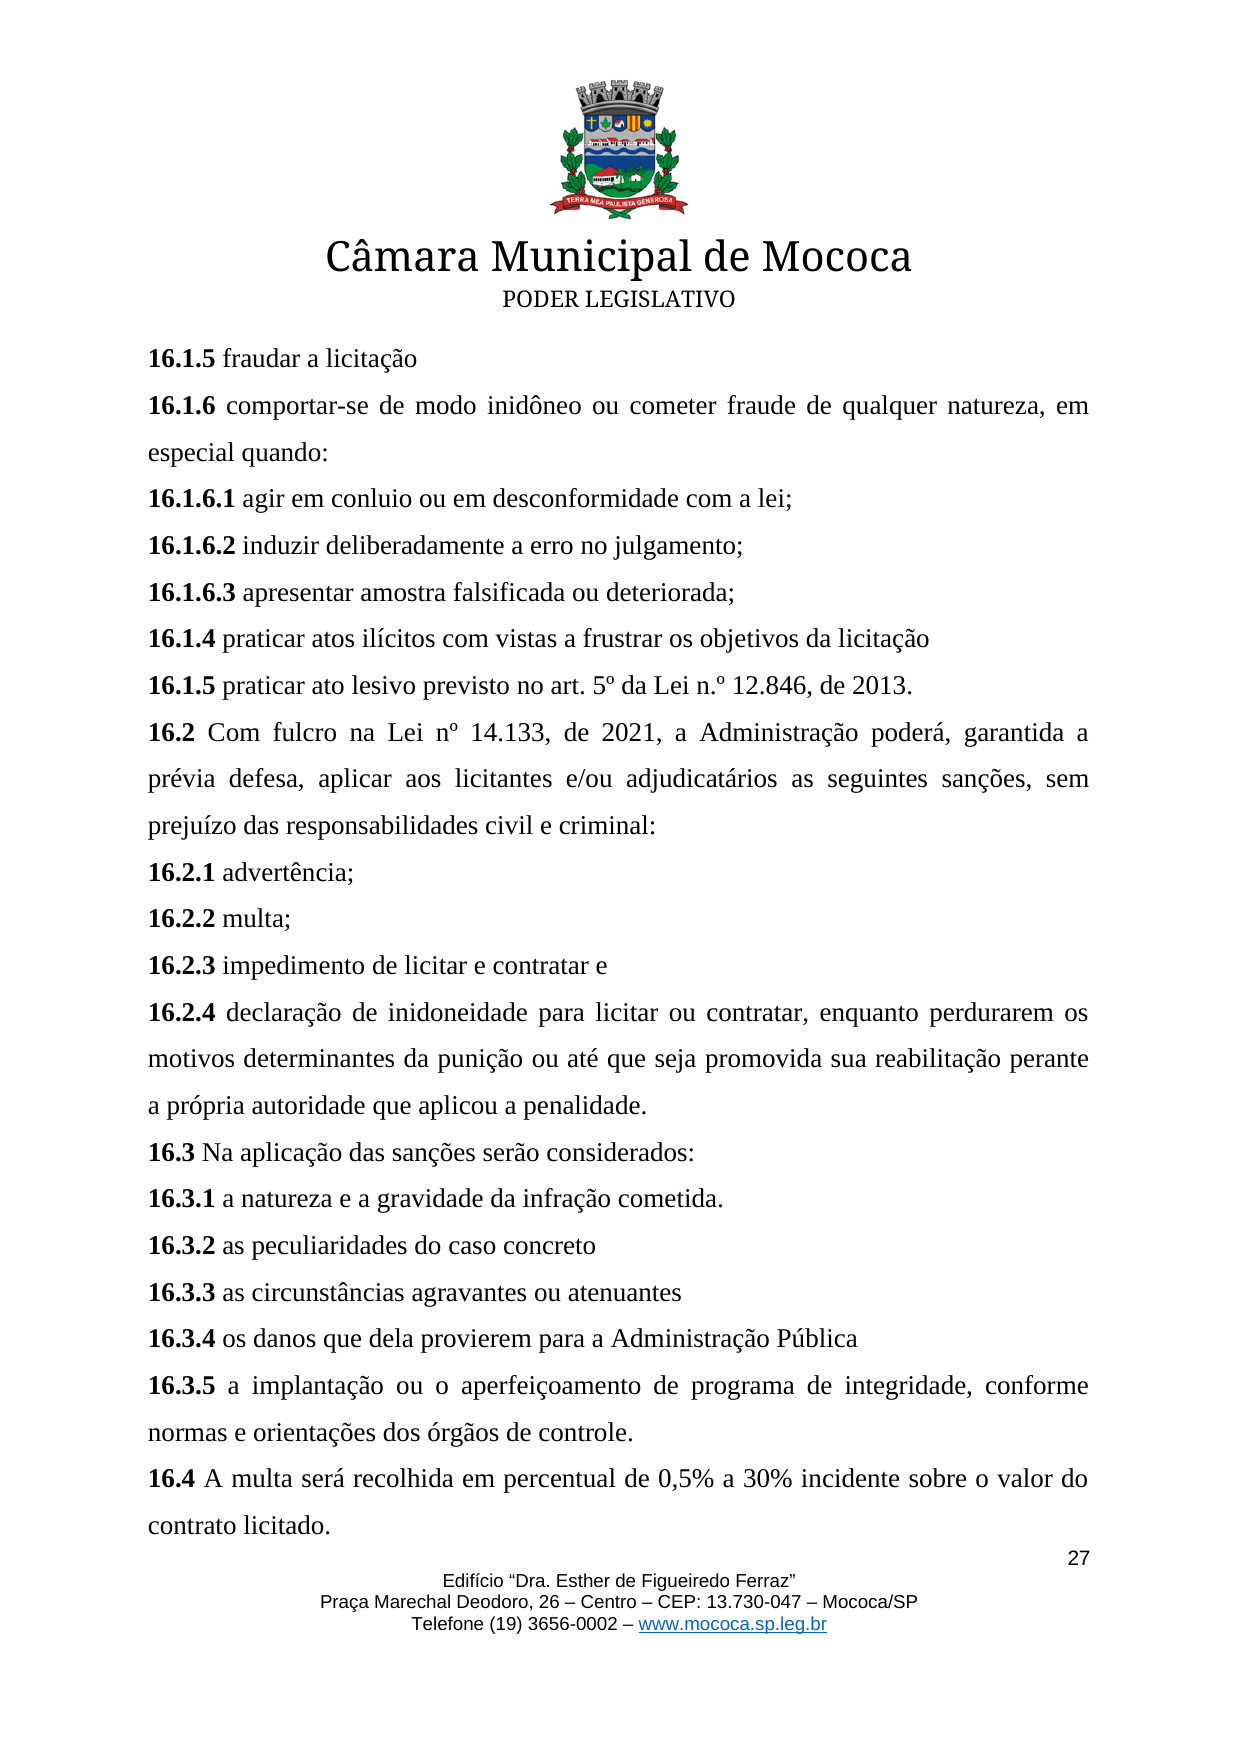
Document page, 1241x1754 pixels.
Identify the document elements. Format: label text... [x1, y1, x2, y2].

text 16.1.6.1 agir em conluio ou em desconformidade com a lei; [148, 483, 1090, 514]
text 16.2.2 multa; [148, 903, 1090, 934]
text 16.4 A multa será recolhida em percentual de 0,5% a 30% incidente sobre o valor do contrato licitado. [148, 1463, 1090, 1540]
text 16.2.1 advertência; [148, 856, 1090, 887]
text 16.2.3 impedimento de licitar e contratar e [148, 949, 1090, 980]
text 16.3.3 as circunstâncias agravantes ou atenuantes [148, 1276, 1090, 1307]
text 16.1.6.2 induzir deliberadamente a erro no julgamento; [148, 529, 1090, 560]
text 16.3.4 os danos que dela provierem para a Administração Pública [148, 1323, 1090, 1354]
text 16.1.4 praticar atos ilícitos com vistas a frustrar os objetivos da licitação [148, 623, 1090, 654]
text 16.3 Na aplicação das sanções serão considerados: [148, 1136, 1090, 1167]
text 16.1.6.3 apresentar amostra falsificada ou deteriorada; [148, 576, 1090, 607]
text 16.1.5 praticar ato lesivo previsto no art. 5º da Lei n.º 12.846, de 2013. [148, 669, 1090, 700]
picture [550, 75, 688, 227]
text 16.1.6 comportar-se de modo inidôneo ou cometer fraude de qualquer natureza, em especial quando: [148, 389, 1090, 467]
text 16.3.1 a natureza e a gravidade da infração cometida. [148, 1183, 1090, 1214]
text 16.3.5 a implantação ou o aperfeiçoamento de programa de integridade, conforme normas e orientações dos órgãos de controle. [148, 1369, 1090, 1447]
text 16.1.5 fraudar a licitação [148, 343, 1090, 374]
text 16.2 Com fulcro na Lei nº 14.133, de 2021, a Administração poderá, garantida a prévia defesa, aplicar aos licitantes e/ou adjudicatários as seguintes sanções, sem prejuízo das responsabilidades civil e criminal: [148, 716, 1090, 840]
text 16.3.2 as peculiaridades do caso concreto [148, 1229, 1090, 1260]
text 16.2.4 declaração de inidoneidade para licitar ou contratar, enquanto perdurarem os motivos determinantes da punição ou até que seja promovida sua reabilitação perante a própria autoridade que aplicou a penalidade. [148, 996, 1090, 1120]
